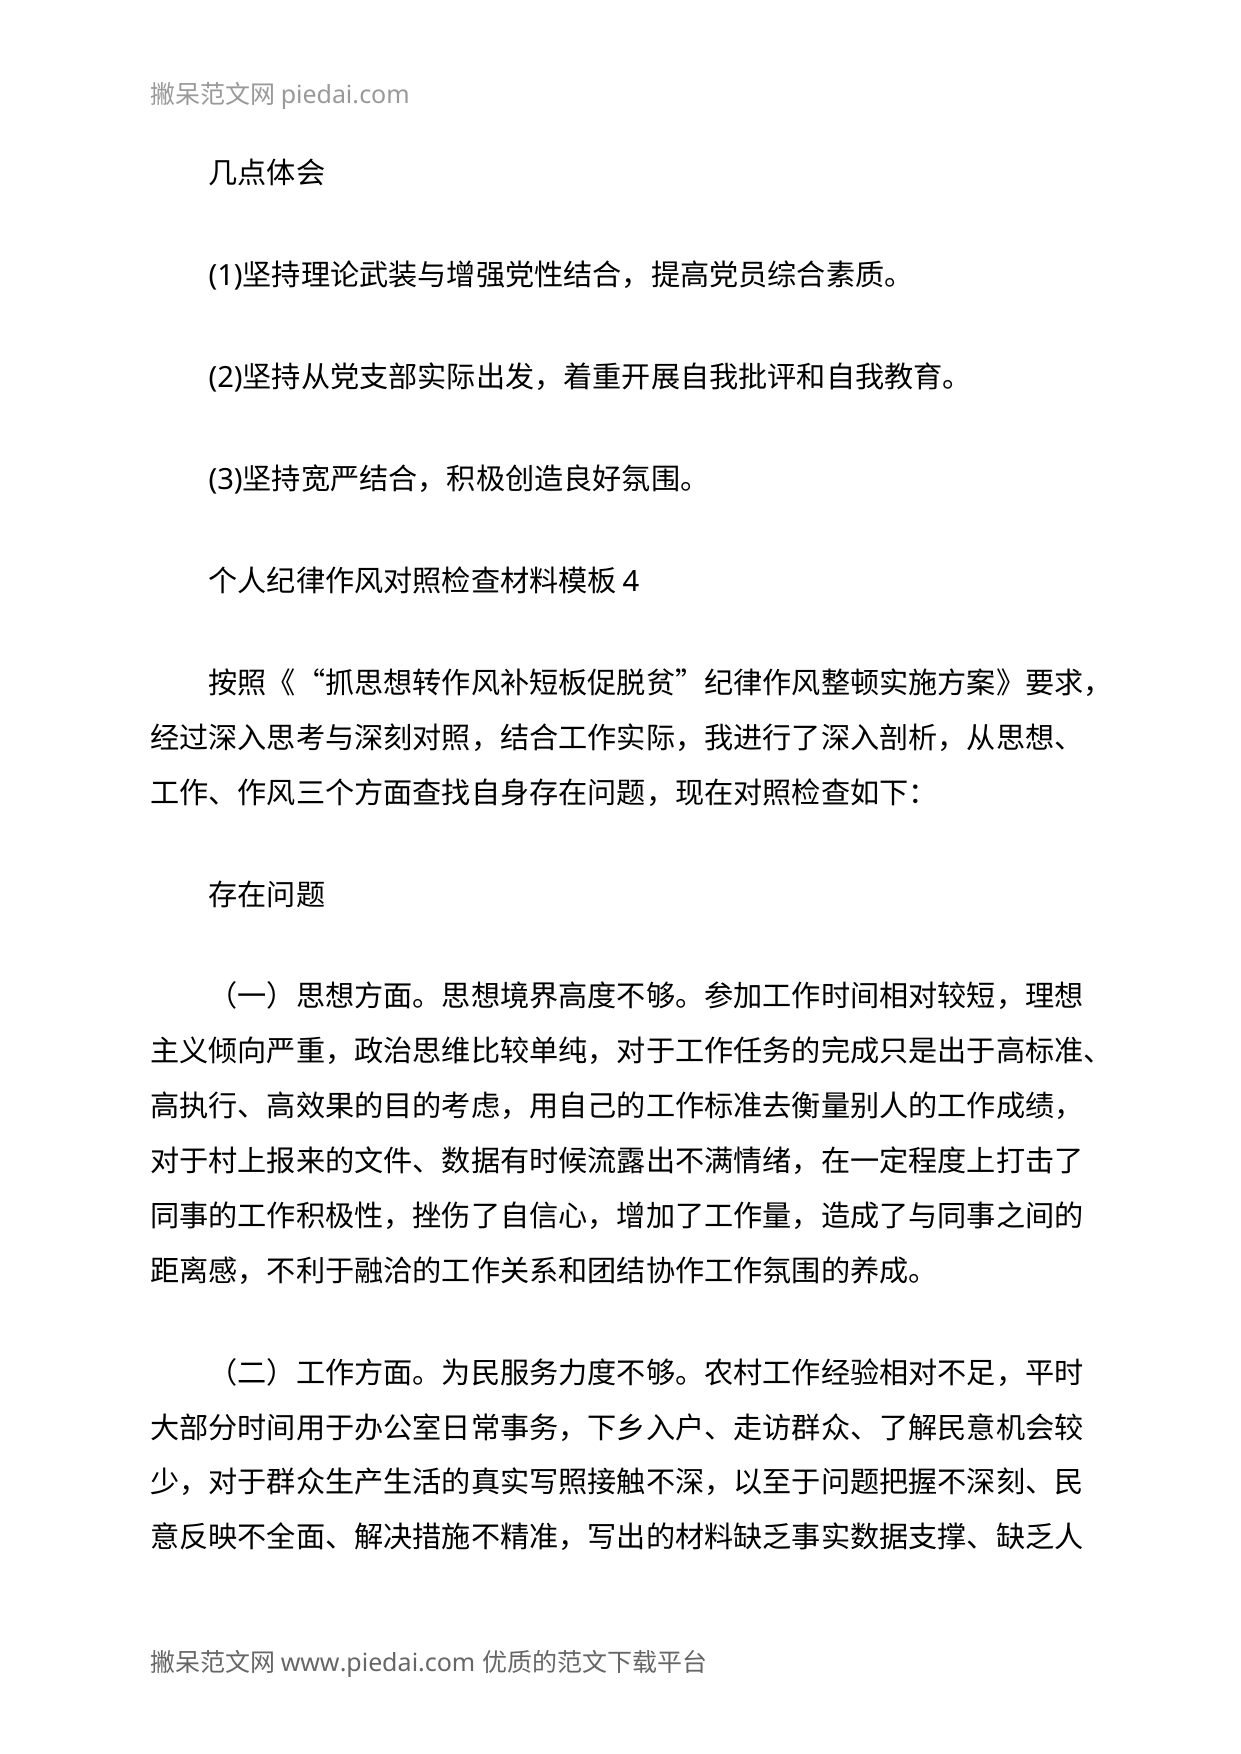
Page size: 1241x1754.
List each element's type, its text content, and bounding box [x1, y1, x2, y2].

text 个人纪律作风对照检查材料模板4 [150, 558, 1090, 600]
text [150, 1349, 1090, 1556]
text (2)坚持从党支部实际出发，着重开展自我批评和自我教育。 [150, 354, 1090, 396]
text 按照《“抓思想转作风补短板促脱贫”纪律作风整顿实施方案》要求，经过深入思考与深刻对照，结合工作实际，我进行了深入剖析，从思想、工作、作风三个方面查找自身存在问题，现在对照检查如下： [150, 660, 1090, 812]
text （一）思想方面。思想境界高度不够。参加工作时间相对较短，理想主义倾向严重，政治思维比较单纯，对于工作任务的完成只是出于高标准、高执行、高效果的目的考虑，用自己的工作标准去衡量别人的工作成绩，对于村上报来的文件、数据有时候流露出不满情绪，在一定程度上打击了同事的工作积极性，挫伤了自信心，增加了工作量，造成了与同事之间的距离感，不利于融洽的工作关系和团结协作工作氛围的养成。 [150, 973, 1090, 1290]
text (3)坚持宽严结合，积极创造良好氛围。 [150, 456, 1090, 498]
text 存在问题 [150, 871, 1090, 913]
text 几点体会 [150, 150, 1090, 192]
text (1)坚持理论武装与增强党性结合，提高党员综合素质。 [150, 252, 1090, 294]
